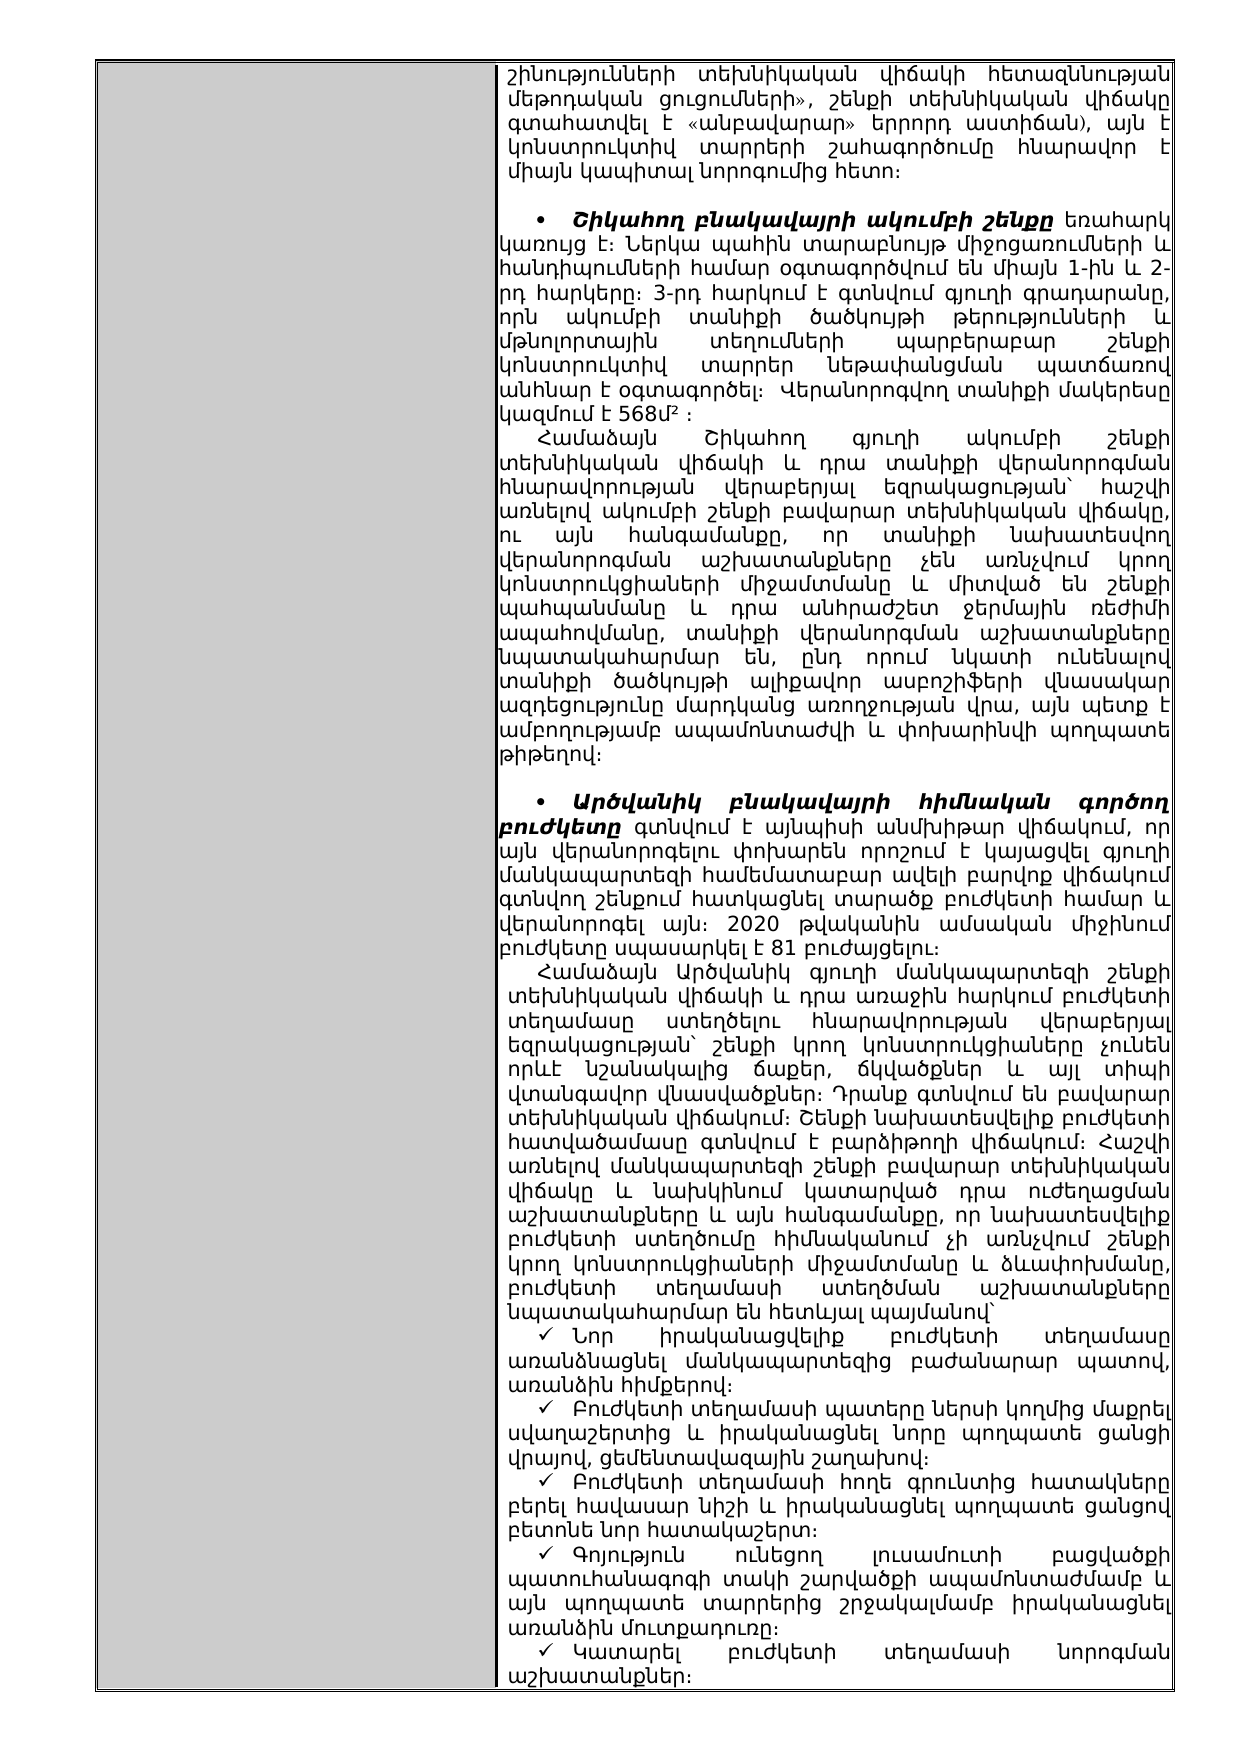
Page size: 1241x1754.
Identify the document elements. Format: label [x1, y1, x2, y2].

table_cell [496, 63, 1172, 1688]
table_cell [98, 63, 496, 1688]
